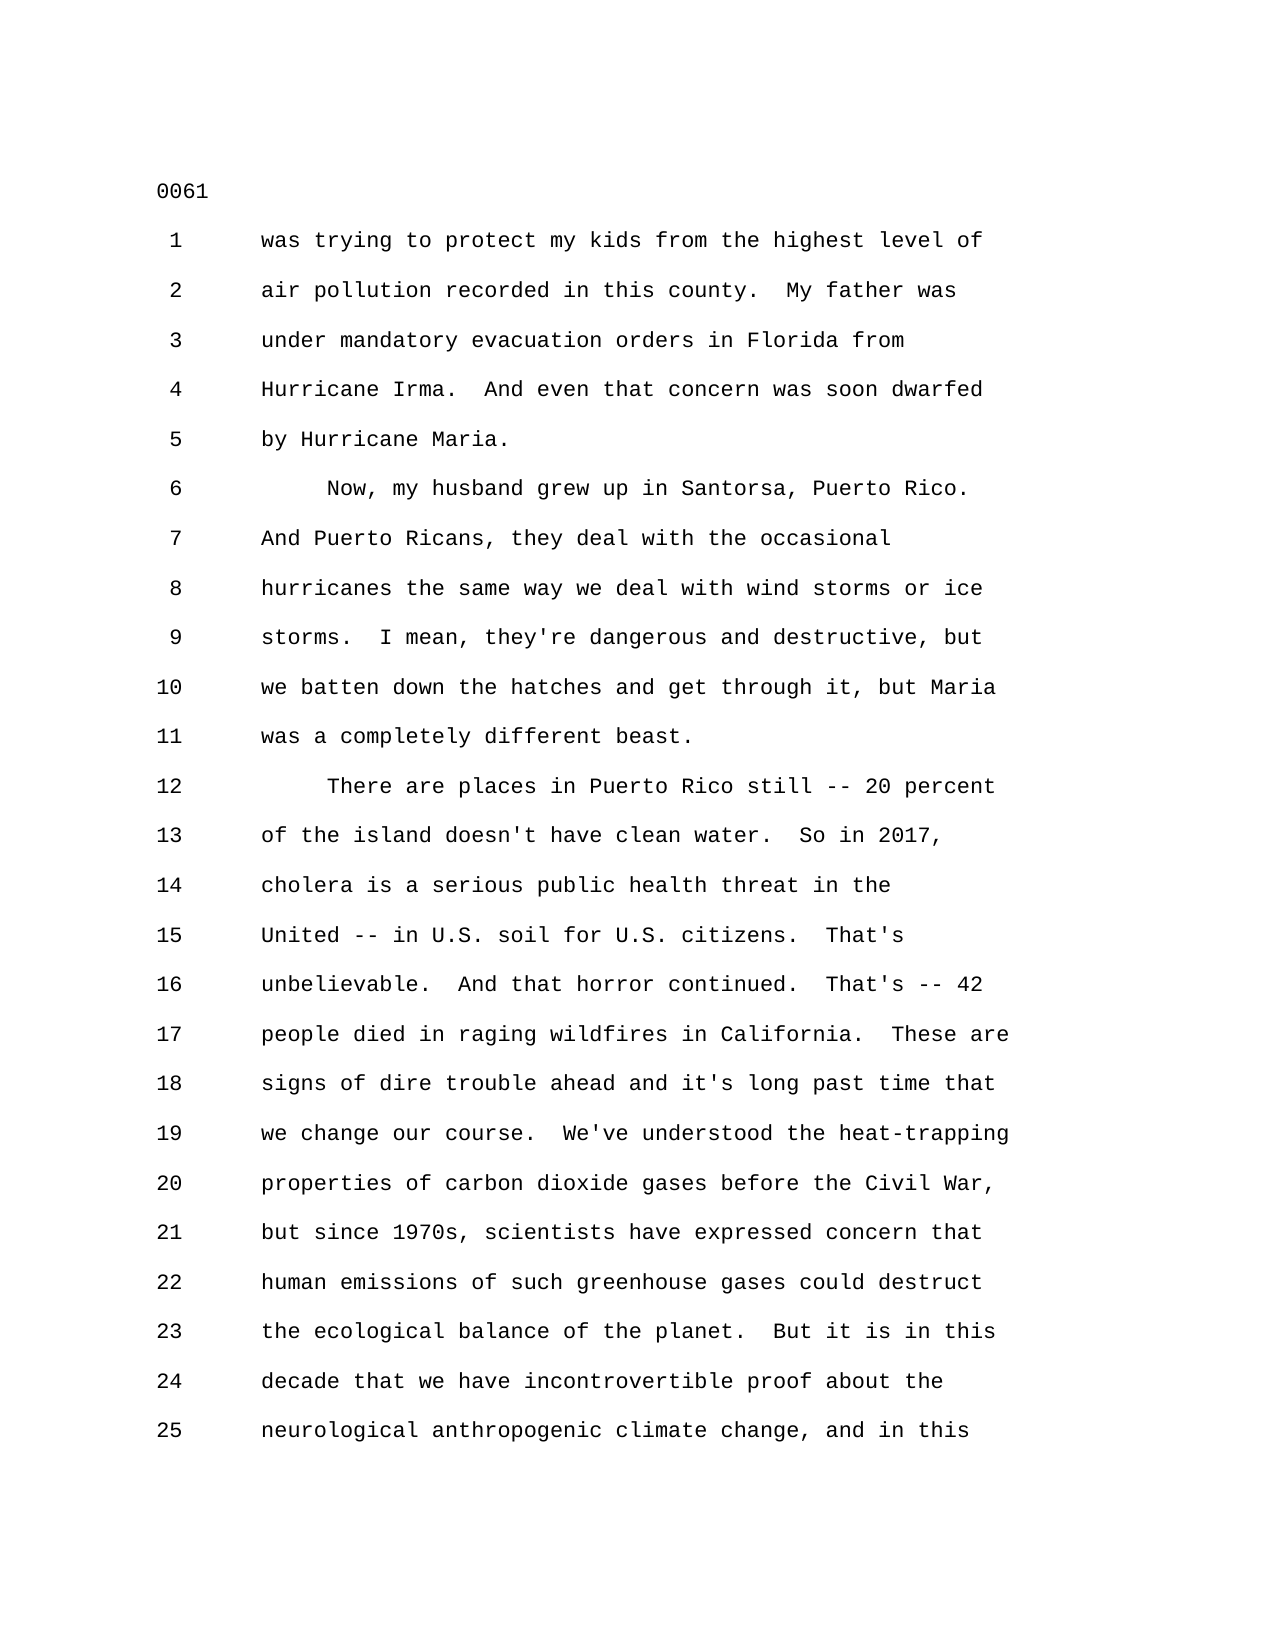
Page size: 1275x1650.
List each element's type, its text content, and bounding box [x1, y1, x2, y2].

text 21 but since 1970s, scientists have expressed concern that [156, 1221, 1119, 1246]
text 6 Now, my husband grew up in Santorsa, Puerto Rico. [156, 477, 1119, 502]
text 24 decade that we have incontrovertible proof about the [156, 1370, 1119, 1395]
text 15 United -- in U.S. soil for U.S. citizens. That's [156, 924, 1119, 948]
text 22 human emissions of such greenhouse gases could destruct [156, 1271, 1119, 1296]
text 3 under mandatory evacuation orders in Florida from [156, 329, 1119, 353]
text 11 was a completely different beast. [156, 725, 1119, 750]
text 5 by Hurricane Maria. [156, 428, 1119, 453]
text 12 There are places in Puerto Rico still -- 20 percent [156, 775, 1119, 800]
text 13 of the island doesn't have clean water. So in 2017, [156, 824, 1119, 849]
text 1 was trying to protect my kids from the highest level of [156, 229, 1119, 254]
text 10 we batten down the hatches and get through it, but Maria [156, 676, 1119, 701]
text 17 people died in raging wildfires in California. These are [156, 1023, 1119, 1048]
text 2 air pollution recorded in this county. My father was [156, 279, 1119, 304]
text 14 cholera is a serious public health threat in the [156, 874, 1119, 899]
text 9 storms. I mean, they're dangerous and destructive, but [156, 626, 1119, 651]
text 18 signs of dire trouble ahead and it's long past time that [156, 1072, 1119, 1097]
text 23 the ecological balance of the planet. But it is in this [156, 1320, 1119, 1345]
text 7 And Puerto Ricans, they deal with the occasional [156, 527, 1119, 552]
text 19 we change our course. We've understood the heat-trapping [156, 1122, 1119, 1147]
text 16 unbelievable. And that horror continued. That's -- 42 [156, 973, 1119, 998]
text 8 hurricanes the same way we deal with wind storms or ice [156, 577, 1119, 601]
text 0061 [156, 180, 1119, 205]
text 4 Hurricane Irma. And even that concern was soon dwarfed [156, 378, 1119, 403]
text 20 properties of carbon dioxide gases before the Civil War, [156, 1172, 1119, 1196]
text 25 neurological anthropogenic climate change, and in this [156, 1419, 1119, 1444]
